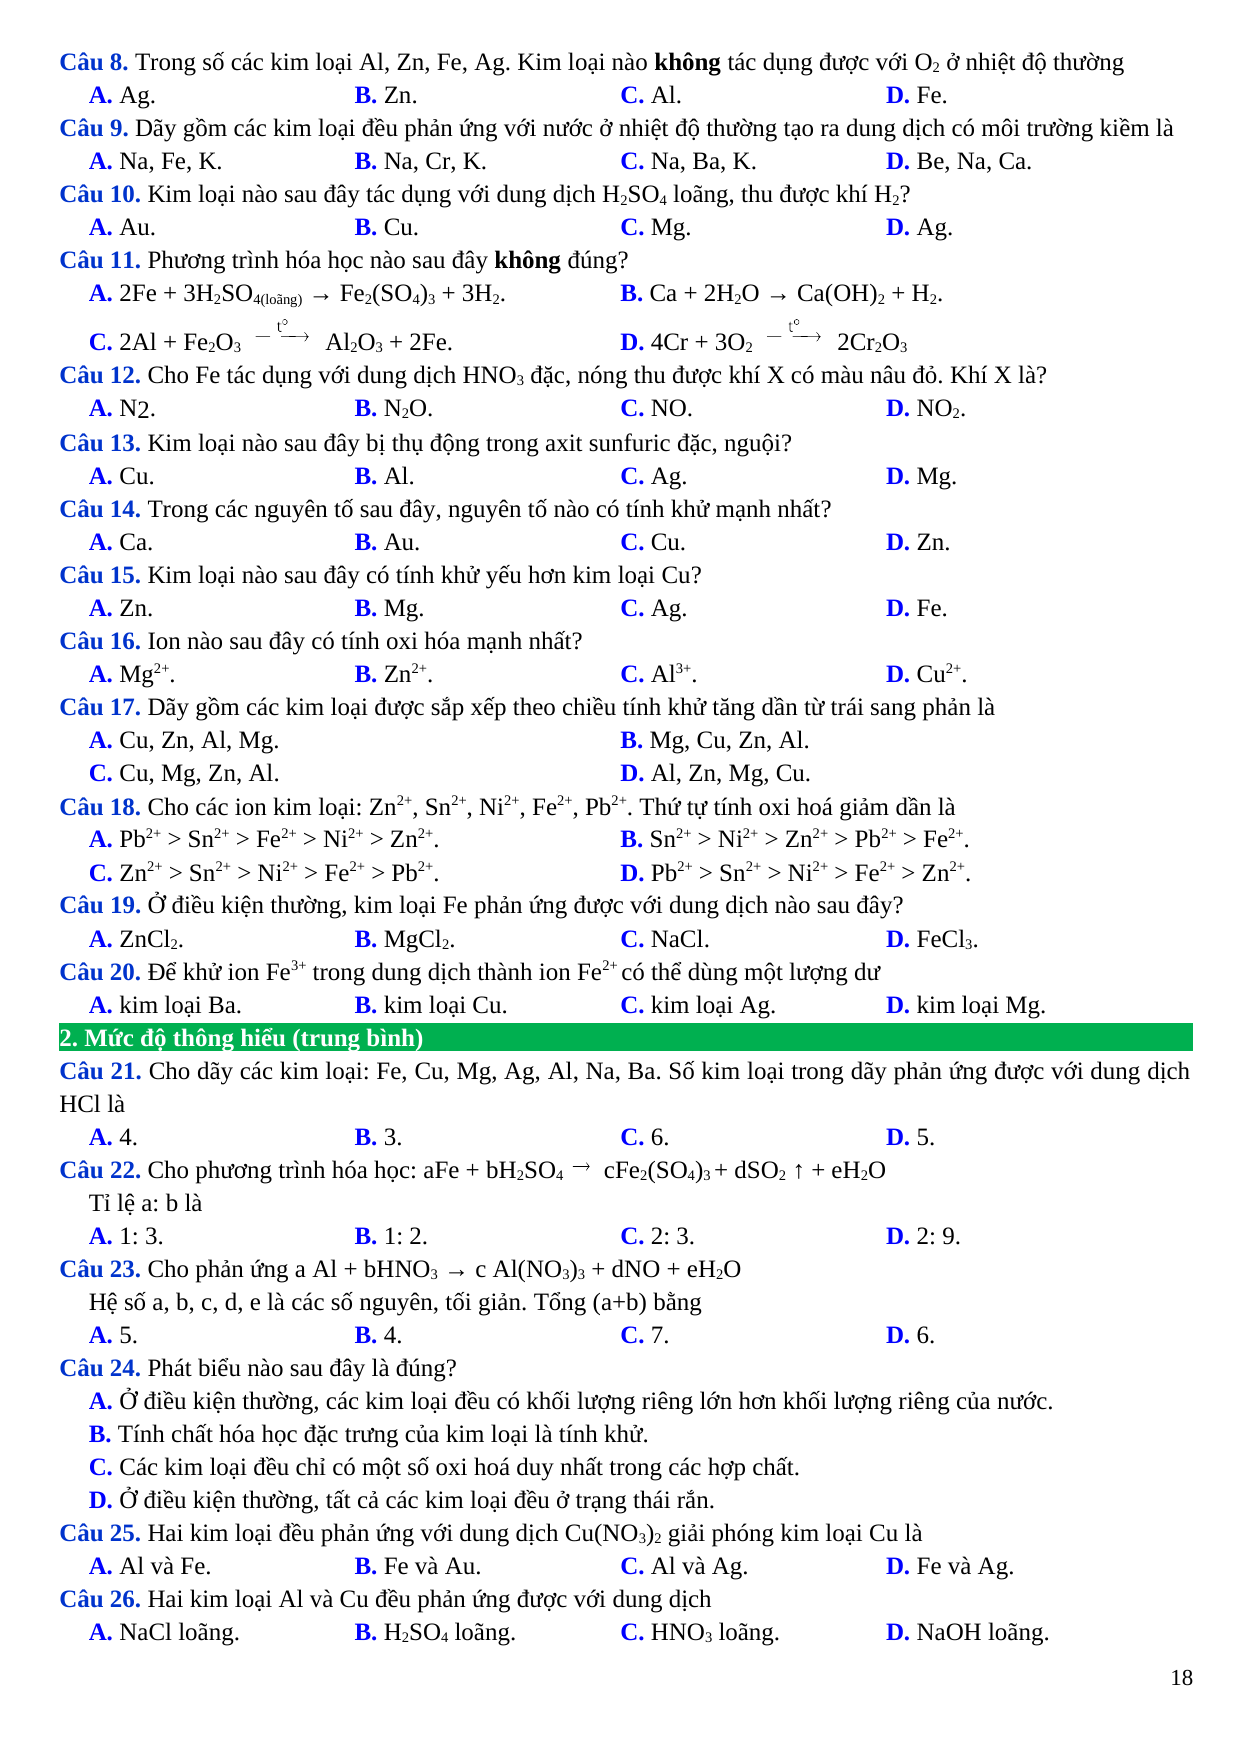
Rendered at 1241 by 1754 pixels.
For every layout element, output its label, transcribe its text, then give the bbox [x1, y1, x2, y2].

text B. Tính chất hóa học đặc trưng của kim loại là tính khử. [59, 1419, 1193, 1448]
text C. Zn2+ > Sn2+ > Ni2+ > Fe2+ > Pb2+. D. Pb2+ > Sn2+ > Ni2+ > Fe2+ > Zn2+. [59, 858, 1193, 886]
text A. 5. B. 4. C. 7. D. 6. [59, 1320, 1193, 1349]
text Câu 20. Để khử ion Fe3+ trong dung dịch thành ion Fe2+ có thể dùng một lượng dư [59, 957, 1193, 985]
text A. Au. B. Cu. C. Mg. D. Ag. [59, 212, 1193, 241]
text A. Ag. B. Zn. C. Al. D. Fe. [59, 80, 1193, 109]
text A. Ở điều kiện thường, các kim loại đều có khối lượng riêng lớn hơn khối lượng riêng của nước. [59, 1386, 1193, 1415]
text Câu 9. Dãy gồm các kim loại đều phản ứng với nước ở nhiệt độ thường tạo ra dung dịch có môi trường kiềm là [59, 113, 1193, 142]
text A. NaCl loãng. B. H2SO4 loãng. C. HNO3 loãng. D. NaOH loãng. [59, 1617, 1193, 1646]
text C. Các kim loại đều chỉ có một số oxi hoá duy nhất trong các hợp chất. [59, 1452, 1193, 1481]
text Câu 16. Ion nào sau đây có tính oxi hóa mạnh nhất? [59, 626, 1193, 655]
text A. Ca. B. Au. C. Cu. D. Zn. [59, 527, 1193, 556]
text C. Cu, Mg, Zn, Al. D. Al, Zn, Mg, Cu. [59, 758, 1193, 787]
text Câu 15. Kim loại nào sau đây có tính khử yếu hơn kim loại Cu? [59, 560, 1193, 589]
text A. kim loại Ba. B. kim loại Cu. C. kim loại Ag. D. kim loại Mg. [59, 990, 1193, 1018]
text Câu 21. Cho dãy các kim loại: Fe, Cu, Mg, Ag, Al, Na, Ba. Số kim loại trong dãy phản ứng được với dung dịch HCl là [59, 1056, 1193, 1117]
text Câu 22. Cho phương trình hóa học: aFe + bH2SO4 cFe2(SO4)3 + dSO2 ↑ + eH2O [59, 1155, 1193, 1183]
text A. Cu, Zn, Al, Mg. B. Mg, Cu, Zn, Al. [59, 726, 1193, 754]
text A. Mg2+. B. Zn2+. C. Al3+. D. Cu2+. [59, 659, 1193, 688]
text 2. Mức độ thông hiểu (trung bình) [59, 1023, 1193, 1051]
text Câu 23. Cho phản ứng a Al + bHNO3 → c Al(NO3)3 + dNO + eH2O [59, 1254, 1193, 1283]
text Câu 17. Dãy gồm các kim loại được sắp xếp theo chiều tính khử tăng dần từ trái sang phản là [59, 692, 1193, 721]
text Câu 8. Trong số các kim loại Al, Zn, Fe, Ag. Kim loại nào không tác dụng được với O2 ở nhiệt độ thường [59, 47, 1193, 76]
text A. 1: 3. B. 1: 2. C. 2: 3. D. 2: 9. [59, 1221, 1193, 1249]
text A. ZnCl2. B. MgCl2. C. NaCl. D. FeCl3. [59, 924, 1193, 952]
text A. 4. B. 3. C. 6. D. 5. [59, 1122, 1193, 1151]
list A. Cu. B. Al. C. Ag. D. Mg. [59, 461, 1193, 490]
text Câu 24. Phát biểu nào sau đây là đúng? [59, 1353, 1193, 1382]
text Câu 18. Cho các ion kim loại: Zn2+, Sn2+, Ni2+, Fe2+, Pb2+. Thứ tự tính oxi hoá giảm dần là [59, 792, 1193, 820]
text A. Na, Fe, K. B. Na, Cr, K. C. Na, Ba, K. D. Be, Na, Ca. [59, 146, 1193, 175]
text Tỉ lệ a: b là [59, 1188, 1193, 1217]
text Câu 26. Hai kim loại Al và Cu đều phản ứng được với dung dịch [59, 1584, 1193, 1613]
text D. Ở điều kiện thường, tất cả các kim loại đều ở trạng thái rắn. [59, 1485, 1193, 1514]
text A. Zn. B. Mg. C. Ag. D. Fe. [59, 593, 1193, 622]
text A. Pb2+ > Sn2+ > Fe2+ > Ni2+ > Zn2+. B. Sn2+ > Ni2+ > Zn2+ > Pb2+ > Fe2+. [59, 824, 1193, 853]
text Câu 10. Kim loại nào sau đây tác dụng với dung dịch H2SO4 loãng, thu được khí H2? [59, 179, 1193, 208]
text A. 2Fe + 3H2SO4(loãng) → Fe2(SO4)3 + 3H2. B. Ca + 2H2O → Ca(OH)2 + H2. [59, 278, 1193, 307]
text Câu 14. Trong các nguyên tố sau đây, nguyên tố nào có tính khử mạnh nhất? [59, 494, 1193, 523]
text Câu 25. Hai kim loại đều phản ứng với dung dịch Cu(NO3)2 giải phóng kim loại Cu là [59, 1518, 1193, 1547]
text Câu 13. Kim loại nào sau đây bị thụ động trong axit sunfuric đặc, nguội? [59, 428, 1193, 457]
text C. 2Al + Fe2O3 Al2O3 + 2Fe. D. 4Cr + 3O2 2Cr2O3 [59, 311, 1193, 355]
text Câu 12. Cho Fe tác dụng với dung dịch HNO3 đặc, nóng thu được khí X có màu nâu đỏ. Khí X là? [59, 360, 1193, 388]
text Câu 19. Ở điều kiện thường, kim loại Fe phản ứng được với dung dịch nào sau đây? [59, 891, 1193, 919]
text A. N2. B. N2O. C. NO. D. NO2. [59, 393, 1193, 424]
text A. Al và Fe. B. Fe và Au. C. Al và Ag. D. Fe và Ag. [59, 1551, 1193, 1580]
text Câu 11. Phương trình hóa học nào sau đây không đúng? [59, 245, 1193, 274]
text Hệ số a, b, c, d, e là các số nguyên, tối giản. Tổng (a+b) bằng [59, 1287, 1193, 1316]
